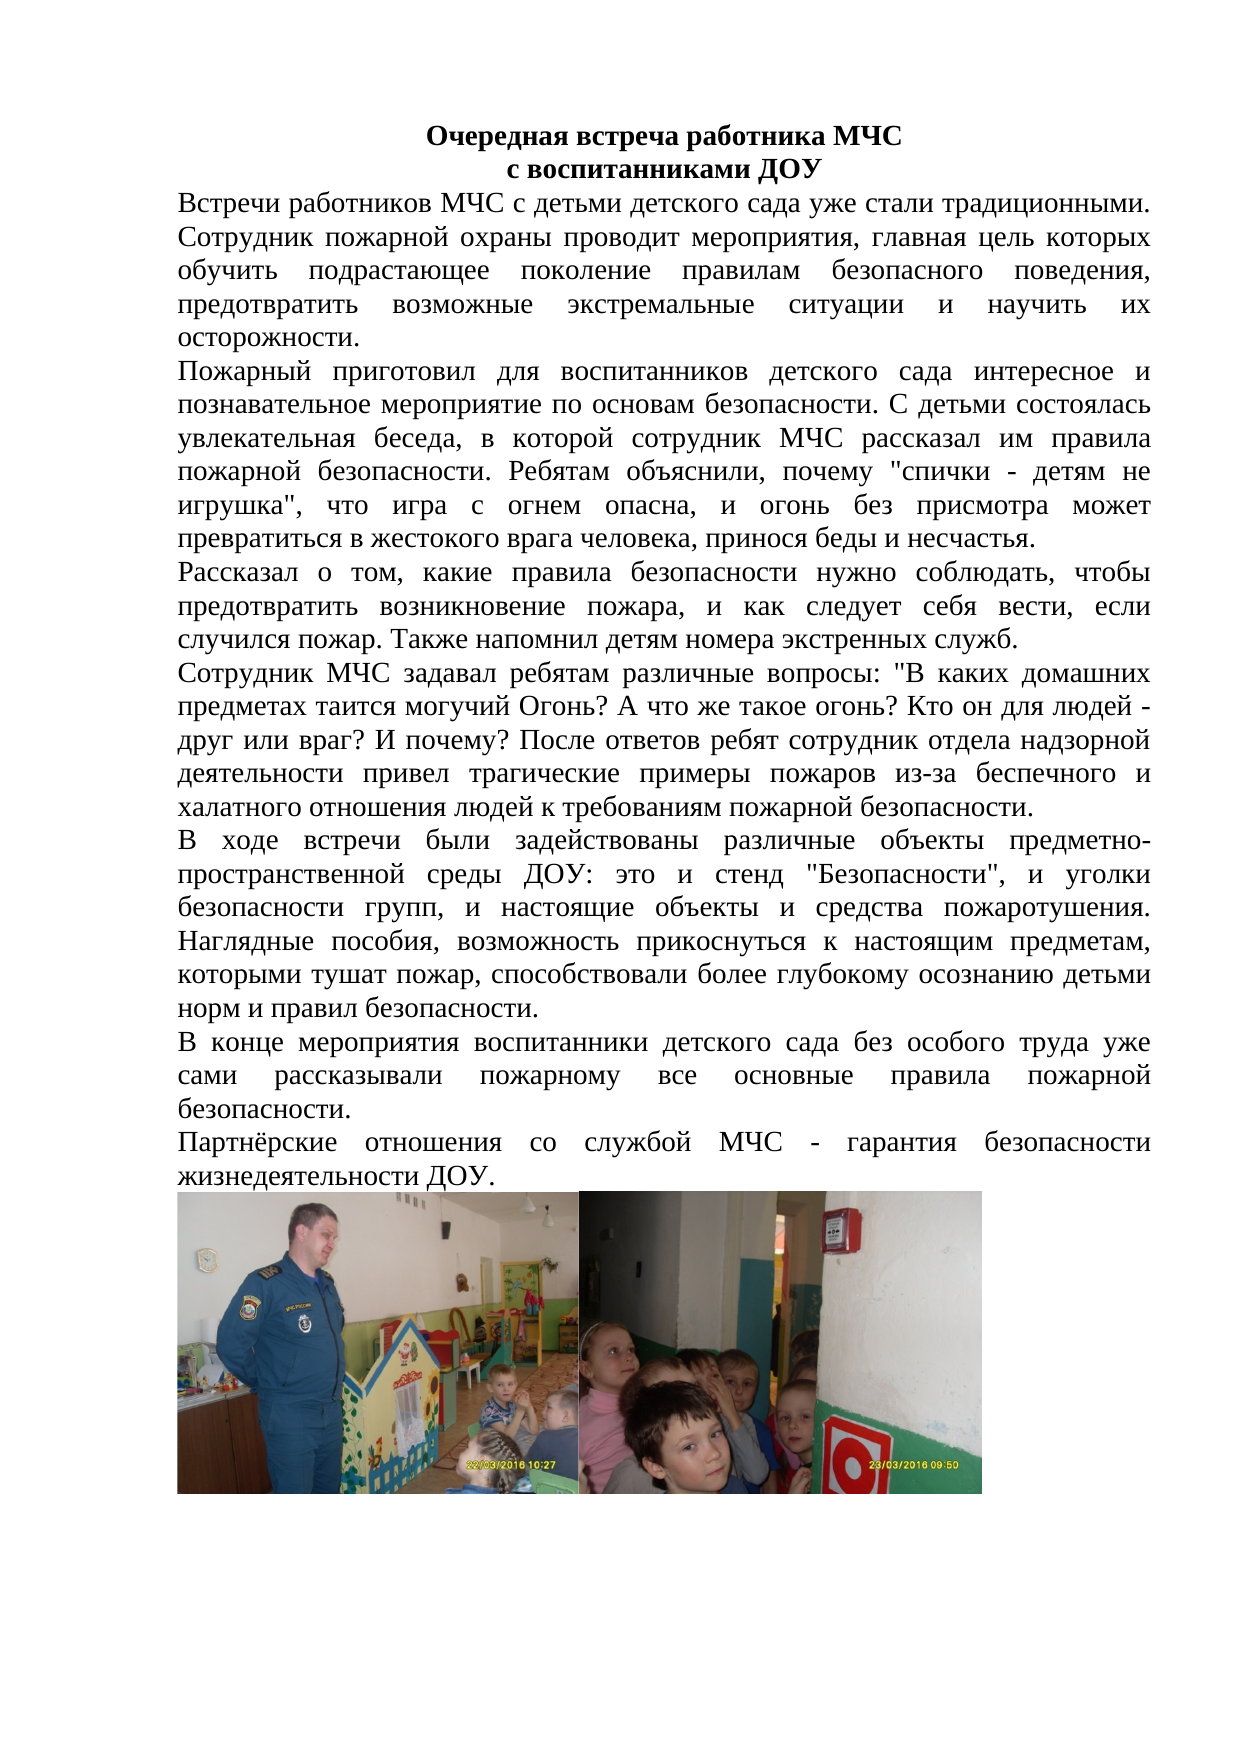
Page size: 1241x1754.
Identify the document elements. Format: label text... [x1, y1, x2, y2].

text Встречи работников МЧС с детьми детского сада уже стали традиционными. Сотрудник пожарной охраны проводит мероприятия, главная цель которых обучить подрастающее поколение правилам безопасного поведения, предотвратить возможные экстремальные ситуации и научить их осторожности. [177, 185, 1152, 353]
text с воспитанниками ДОУ [177, 152, 1152, 185]
text Партнёрские отношения со службой МЧС - гарантия безопасности жизнедеятельности ДОУ. [177, 1124, 1152, 1191]
text Рассказал о том, какие правила безопасности нужно соблюдать, чтобы предотвратить возникновение пожара, и как следует себя вести, если случился пожар. Также напомнил детям номера экстренных служб. [177, 554, 1152, 655]
text В ходе встречи были задействованы различные объекты предметно-пространственной среды ДОУ: это и стенд "Безопасности", и уголки безопасности групп, и настоящие объекты и средства пожаротушения. Наглядные пособия, возможность прикоснуться к настоящим предметам, которыми тушат пожар, способствовали более глубокому осознанию детьми норм и правил безопасности. [177, 822, 1152, 1024]
text Очередная встреча работника МЧС [177, 118, 1152, 152]
text В конце мероприятия воспитанники детского сада без особого труда уже сами рассказывали пожарному все основные правила пожарной безопасности. [177, 1024, 1152, 1124]
text Пожарный приготовил для воспитанников детского сада интересное и познавательное мероприятие по основам безопасности. С детьми состоялась увлекательная беседа, в которой сотрудник МЧС рассказал им правила пожарной безопасности. Ребятам объяснили, почему "спички - детям не игрушка", что игра с огнем опасна, и огонь без присмотра может превратиться в жестокого врага человека, принося беды и несчастья. [177, 353, 1152, 554]
text Сотрудник МЧС задавал ребятам различные вопросы: "В каких домашних предметах таится могучий Огонь? А что же такое огонь? Кто он для людей - друг или враг? И почему? После ответов ребят сотрудник отдела надзорной деятельности привел трагические примеры пожаров из-за беспечного и халатного отношения людей к требованиям пожарной безопасности. [177, 655, 1152, 822]
picture [177, 1191, 982, 1494]
